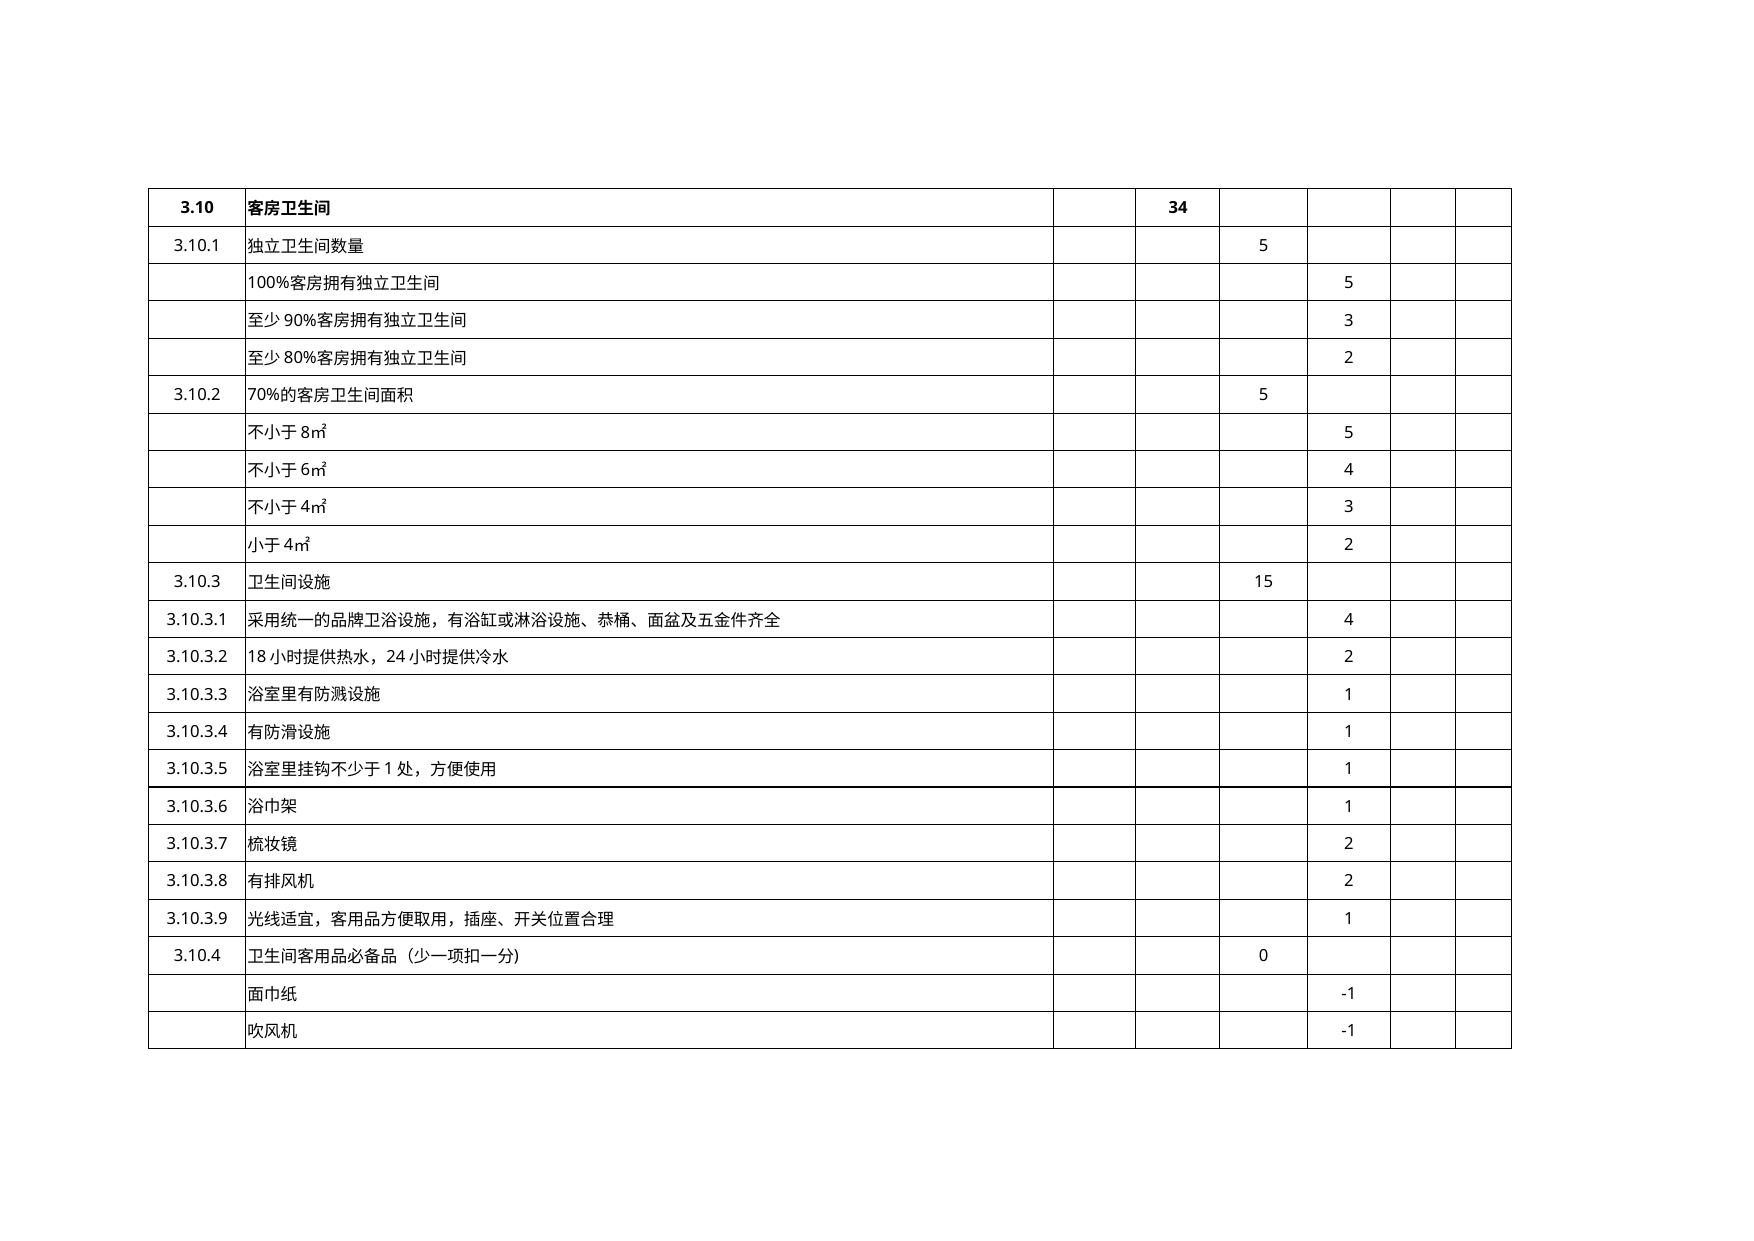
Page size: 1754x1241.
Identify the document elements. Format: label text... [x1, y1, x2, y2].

table_cell [1391, 638, 1455, 674]
table_cell 3.10.3.8 [149, 862, 245, 899]
table_cell [149, 1012, 245, 1048]
table_cell 不小于6㎡ [246, 451, 1053, 487]
table_cell [1391, 900, 1455, 936]
table_cell 不小于8㎡ [246, 414, 1053, 450]
table_cell 梳妆镜 [246, 825, 1053, 861]
table_cell [1308, 189, 1390, 226]
table_cell [1391, 189, 1455, 226]
table_cell [1456, 264, 1511, 300]
table_cell [149, 264, 245, 300]
table_cell [1054, 713, 1135, 749]
table_cell [1220, 451, 1307, 487]
table_cell [1456, 601, 1511, 637]
table_cell [1391, 376, 1455, 412]
table_cell 卫生间客用品必备品（少一项扣一分) [246, 937, 1053, 973]
table_cell 2 [1308, 638, 1390, 674]
table_cell 采用统一的品牌卫浴设施，有浴缸或淋浴设施、恭桶、面盆及五金件齐全 [246, 601, 1053, 637]
table_cell [1220, 526, 1307, 562]
table_cell 浴室里挂钩不少于1处，方便使用 [246, 750, 1053, 786]
table_cell [1456, 638, 1511, 674]
table_cell [1054, 1012, 1135, 1048]
table_cell [1220, 339, 1307, 375]
table_cell [1136, 414, 1219, 450]
table_cell [1054, 750, 1135, 786]
table_cell 3.10.3.6 [149, 788, 245, 824]
table_cell [1136, 788, 1219, 824]
table_cell 5 [1220, 376, 1307, 412]
table_cell [149, 451, 245, 487]
table_cell 1 [1308, 713, 1390, 749]
table_cell [1220, 862, 1307, 899]
table_cell [1456, 788, 1511, 824]
table_cell [1136, 900, 1219, 936]
table_cell 有防滑设施 [246, 713, 1053, 749]
table_cell [1054, 376, 1135, 412]
table_cell 3.10.3.5 [149, 750, 245, 786]
table_cell 至少80%客房拥有独立卫生间 [246, 339, 1053, 375]
table_cell 1 [1308, 788, 1390, 824]
table_cell [1456, 376, 1511, 412]
table_cell 小于4㎡ [246, 526, 1053, 562]
table_cell [1136, 601, 1219, 637]
table_cell -1 [1308, 1012, 1390, 1048]
table_cell [1054, 451, 1135, 487]
table_cell 客房卫生间 [246, 189, 1053, 226]
table_cell [1220, 264, 1307, 300]
table_cell 浴巾架 [246, 788, 1053, 824]
table_cell [1136, 937, 1219, 973]
table_cell [1136, 1012, 1219, 1048]
table_cell 面巾纸 [246, 975, 1053, 1011]
table_cell 3.10.4 [149, 937, 245, 973]
table_cell 2 [1308, 526, 1390, 562]
table_cell [1054, 900, 1135, 936]
table_cell 5 [1220, 227, 1307, 263]
table_cell [1220, 638, 1307, 674]
table_cell [1391, 451, 1455, 487]
table_cell [1456, 451, 1511, 487]
table_cell [1054, 862, 1135, 899]
table_cell [1391, 713, 1455, 749]
table_cell [1054, 339, 1135, 375]
table_cell 3.10.1 [149, 227, 245, 263]
table_cell [1054, 675, 1135, 712]
table_cell [1456, 713, 1511, 749]
table_cell [1391, 301, 1455, 338]
table_cell 3.10.3 [149, 563, 245, 599]
table_cell [1391, 825, 1455, 861]
table_cell 2 [1308, 862, 1390, 899]
table_cell [1391, 750, 1455, 786]
table_cell 3.10.2 [149, 376, 245, 412]
table_cell 4 [1308, 451, 1390, 487]
table_cell [1136, 563, 1219, 599]
table_cell 4 [1308, 601, 1390, 637]
table_cell [1456, 975, 1511, 1011]
table_cell [1220, 189, 1307, 226]
table_cell 浴室里有防溅设施 [246, 675, 1053, 712]
table_cell [1391, 227, 1455, 263]
table_cell [1136, 750, 1219, 786]
table_cell [1220, 825, 1307, 861]
table_cell [1456, 227, 1511, 263]
table_cell 3 [1308, 488, 1390, 525]
table_cell 3.10.3.3 [149, 675, 245, 712]
table_cell [1391, 601, 1455, 637]
table_cell [149, 414, 245, 450]
table_cell [1136, 638, 1219, 674]
table_cell [1456, 825, 1511, 861]
table_cell 1 [1308, 675, 1390, 712]
table_cell [1456, 750, 1511, 786]
table_cell [1054, 301, 1135, 338]
table_cell [1456, 414, 1511, 450]
table_cell 70%的客房卫生间面积 [246, 376, 1053, 412]
table_cell [1220, 414, 1307, 450]
table_cell 至少90%客房拥有独立卫生间 [246, 301, 1053, 338]
table_cell [1136, 675, 1219, 712]
table_cell [1136, 376, 1219, 412]
table_cell [1456, 937, 1511, 973]
table_cell [1136, 451, 1219, 487]
table_cell [1054, 788, 1135, 824]
table_cell [1054, 638, 1135, 674]
table_cell [1220, 675, 1307, 712]
table_cell [1456, 862, 1511, 899]
table_cell 1 [1308, 750, 1390, 786]
table_cell [1308, 376, 1390, 412]
table_cell [1220, 750, 1307, 786]
table_cell [1391, 526, 1455, 562]
table_cell [1456, 1012, 1511, 1048]
table_cell [1136, 227, 1219, 263]
table_cell [1054, 488, 1135, 525]
table_cell [1456, 563, 1511, 599]
table_cell [1054, 189, 1135, 226]
table_cell [1391, 862, 1455, 899]
table_cell 18小时提供热水，24小时提供冷水 [246, 638, 1053, 674]
table_cell [1054, 975, 1135, 1011]
table_cell 3.10.3.4 [149, 713, 245, 749]
table_cell [1136, 264, 1219, 300]
table_cell [1054, 825, 1135, 861]
table_cell [1308, 937, 1390, 973]
table_cell [1136, 825, 1219, 861]
table_cell [1391, 563, 1455, 599]
table_cell [1054, 601, 1135, 637]
table_cell [1456, 301, 1511, 338]
table_cell [1391, 339, 1455, 375]
table_cell 100%客房拥有独立卫生间 [246, 264, 1053, 300]
table_cell 3.10.3.2 [149, 638, 245, 674]
table_cell [149, 339, 245, 375]
table_cell [1220, 900, 1307, 936]
table_cell 3.10.3.7 [149, 825, 245, 861]
table_cell [1220, 975, 1307, 1011]
table_cell 不小于4㎡ [246, 488, 1053, 525]
table_cell [1391, 1012, 1455, 1048]
table_cell [149, 526, 245, 562]
table_cell 34 [1136, 189, 1219, 226]
table_cell [149, 301, 245, 338]
table_cell 吹风机 [246, 1012, 1053, 1048]
table_cell [1136, 339, 1219, 375]
table_cell 5 [1308, 414, 1390, 450]
table_cell 有排风机 [246, 862, 1053, 899]
table_cell [1308, 563, 1390, 599]
table_cell 2 [1308, 339, 1390, 375]
table_cell 3.10.3.1 [149, 601, 245, 637]
table_cell 0 [1220, 937, 1307, 973]
table_cell [1456, 488, 1511, 525]
table_cell [1391, 488, 1455, 525]
table_cell -1 [1308, 975, 1390, 1011]
table_cell [1308, 227, 1390, 263]
table_cell [1391, 788, 1455, 824]
table_cell [1136, 713, 1219, 749]
table_cell 1 [1308, 900, 1390, 936]
table_cell 卫生间设施 [246, 563, 1053, 599]
table_cell 5 [1308, 264, 1390, 300]
table_cell [1136, 862, 1219, 899]
table_cell [1391, 937, 1455, 973]
table_cell [1456, 900, 1511, 936]
table_cell 3 [1308, 301, 1390, 338]
table_cell [1456, 675, 1511, 712]
table_cell [1054, 526, 1135, 562]
table_cell 3.10.3.9 [149, 900, 245, 936]
table_cell [1391, 675, 1455, 712]
table_cell 光线适宜，客用品方便取用，插座、开关位置合理 [246, 900, 1053, 936]
table_cell [1456, 339, 1511, 375]
table_cell 15 [1220, 563, 1307, 599]
table_cell [1220, 788, 1307, 824]
table_cell [1136, 488, 1219, 525]
table_cell [1136, 975, 1219, 1011]
table_cell [1391, 414, 1455, 450]
table_cell 2 [1308, 825, 1390, 861]
table_cell [149, 488, 245, 525]
table_cell [149, 975, 245, 1011]
table_cell [1220, 713, 1307, 749]
table_cell [1220, 301, 1307, 338]
table_cell [1391, 264, 1455, 300]
table_cell 3.10 [149, 189, 245, 226]
table_cell [1136, 526, 1219, 562]
table_cell [1391, 975, 1455, 1011]
table_cell [1220, 1012, 1307, 1048]
table_cell [1220, 488, 1307, 525]
table_cell [1054, 563, 1135, 599]
table_cell [1054, 937, 1135, 973]
table_cell [1054, 414, 1135, 450]
table_cell [1456, 526, 1511, 562]
table_cell 独立卫生间数量 [246, 227, 1053, 263]
table_cell [1054, 227, 1135, 263]
table_cell [1456, 189, 1511, 226]
table_cell [1220, 601, 1307, 637]
table_cell [1054, 264, 1135, 300]
table_cell [1136, 301, 1219, 338]
